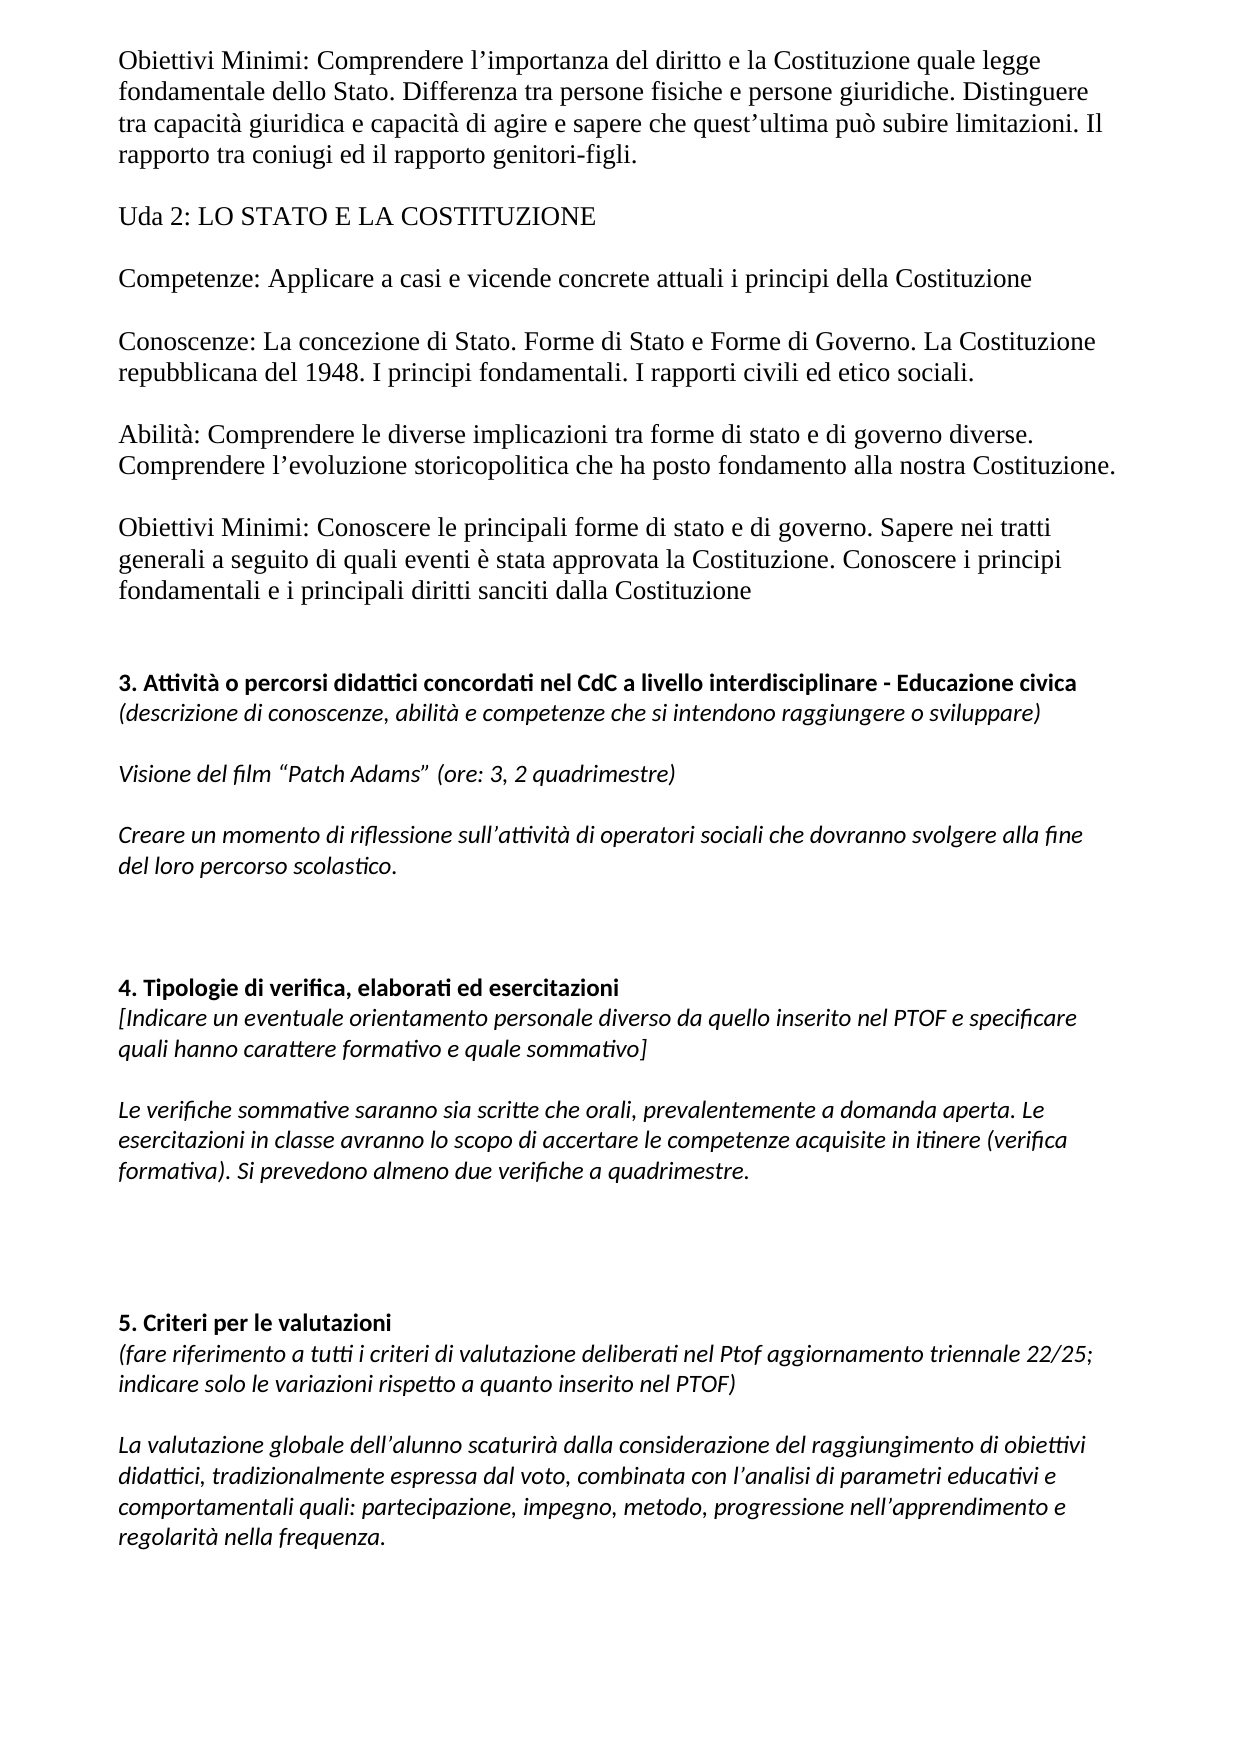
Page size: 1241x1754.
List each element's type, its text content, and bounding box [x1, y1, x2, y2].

text Obiettivi Minimi: Comprendere l’importanza del diritto e la Costituzione quale legge fondamentale dello Stato. Differenza tra persone fisiche e persone giuridiche. Distinguere tra capacità giuridica e capacità di agire e sapere che quest’ultima può subire limitazioni. Il rapporto tra coniugi ed il rapporto genitori-figli. [118, 44, 1122, 169]
text Le verifiche sommative saranno sia scritte che orali, prevalentemente a domanda aperta. Le esercitazioni in classe avranno lo scopo di accertare le competenze acquisite in itinere (verifica formativa). Si prevedono almeno due verifiche a quadrimestre. [118, 1094, 1122, 1186]
text Visione del film “Patch Adams” (ore: 3, 2 quadrimestre) [118, 758, 1122, 789]
text Obiettivi Minimi: Conoscere le principali forme di stato e di governo. Sapere nei tratti generali a seguito di quali eventi è stata approvata la Costituzione. Conoscere i principi fondamentali e i principali diritti sanciti dalla Costituzione [118, 512, 1122, 605]
text Uda 2: LO STATO E LA COSTITUZIONE [118, 200, 1122, 231]
text (fare riferimento a tutti i criteri di valutazione deliberati nel Ptof aggiornamento triennale 22/25; indicare solo le variazioni rispetto a quanto inserito nel PTOF) [118, 1338, 1122, 1399]
text 5. Criteri per le valutazioni [118, 1308, 1122, 1338]
text Abilità: Comprendere le diverse implicazioni tra forme di stato e di governo diverse. Comprendere l’evoluzione storicopolitica che ha posto fondamento alla nostra Costituzione. [118, 418, 1122, 480]
text 4. Tipologie di verifica, elaborati ed esercitazioni [118, 972, 1122, 1002]
text [Indicare un eventuale orientamento personale diverso da quello inserito nel PTOF e specificare quali hanno carattere formativo e quale sommativo] [118, 1002, 1122, 1063]
text Creare un momento di riflessione sull’attività di operatori sociali che dovranno svolgere alla fine del loro percorso scolastico. [118, 819, 1122, 880]
text La valutazione globale dell’alunno scaturirà dalla considerazione del raggiungimento di obiettivi didattici, tradizionalmente espressa dal voto, combinata con l’analisi di parametri educativi e comportamentali quali: partecipazione, impegno, metodo, progressione nell’apprendimento e regolarità nella frequenza. [118, 1430, 1122, 1552]
text Conoscenze: La concezione di Stato. Forme di Stato e Forme di Governo. La Costituzione repubblicana del 1948. I principi fondamentali. I rapporti civili ed etico sociali. [118, 325, 1122, 387]
text (descrizione di conoscenze, abilità e competenze che si intendono raggiungere o sviluppare) [118, 697, 1122, 728]
text 3. Attività o percorsi didattici concordati nel CdC a livello interdisciplinare - Educazione civica [118, 667, 1122, 697]
text Competenze: Applicare a casi e vicende concrete attuali i principi della Costituzione [118, 262, 1122, 293]
